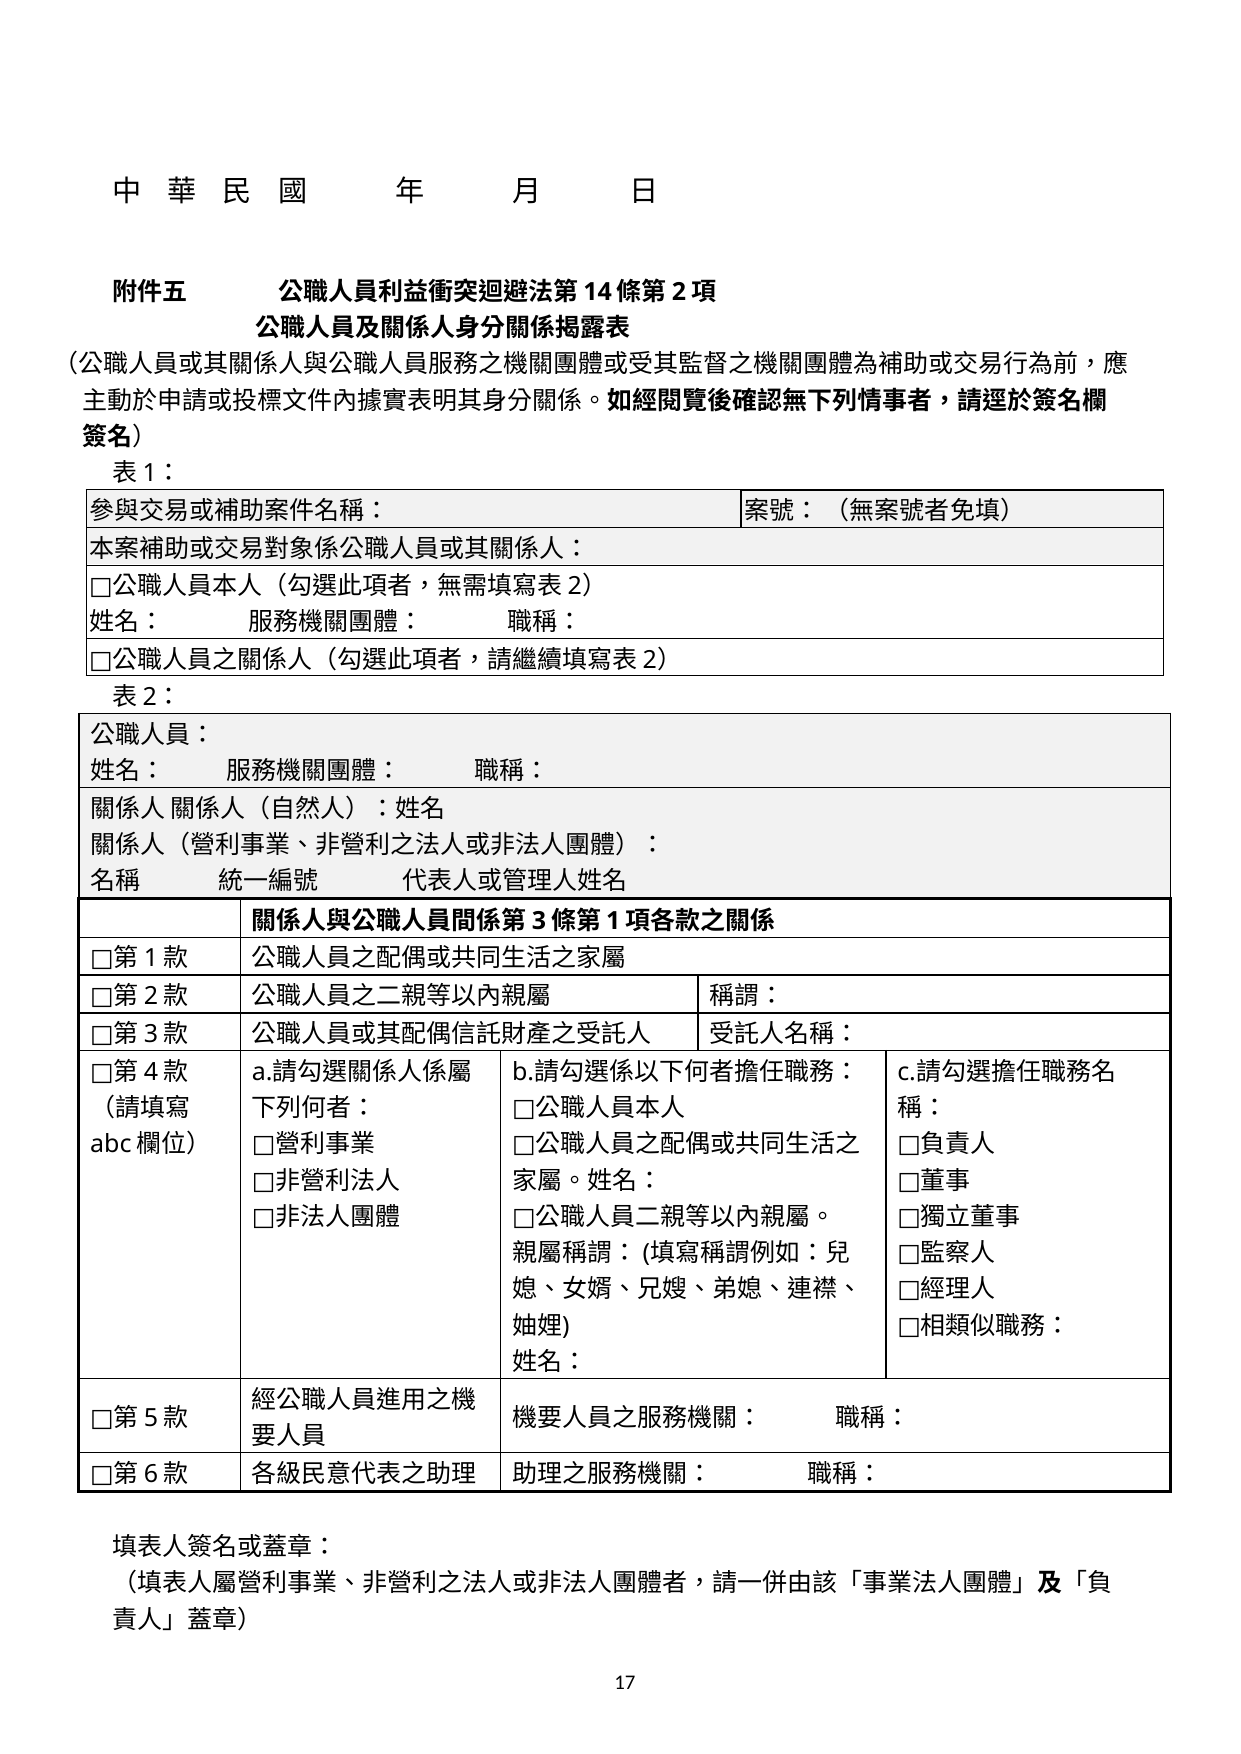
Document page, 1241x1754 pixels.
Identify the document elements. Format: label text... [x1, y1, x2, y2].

table_cell 關係人 關係人（自然人）：姓名 關係人（營利事業、非營利之法人或非法人團體）： 名稱 統一編號 代表人或管理人姓名 [80, 788, 1170, 897]
text 簽名） [82, 416, 1137, 453]
table_cell [80, 900, 240, 936]
table_cell 公職人員之二親等以內親屬 [241, 976, 697, 1012]
text 填表人簽名或蓋章： [112, 1527, 1137, 1563]
table_cell □第3款 [80, 1014, 240, 1050]
table_cell 公職人員或其配偶信託財產之受託人 [241, 1014, 697, 1050]
table_cell □公職人員本人（勾選此項者，無需填寫表2） 姓名： 服務機關團體： 職稱： [87, 566, 1163, 638]
text 公職人員及關係人身分關係揭露表 [112, 308, 1137, 344]
table_cell 公職人員之配偶或共同生活之家屬 [241, 938, 1169, 974]
table_header 參與交易或補助案件名稱： [87, 490, 740, 527]
table_header 案號： （無案號者免填） [742, 491, 1163, 527]
table_cell □第1款 [80, 938, 240, 974]
text （填表人屬營利事業、非營利之法人或非法人團體者，請一併由該「事業法人團體」及「負責人」蓋章） [112, 1563, 1137, 1635]
table_cell □第6款 [80, 1453, 240, 1489]
table_cell □第5款 [80, 1379, 240, 1452]
table_cell □公職人員之關係人（勾選此項者，請繼續填寫表2） [87, 639, 1163, 675]
table_cell 受託人名稱： [699, 1014, 1169, 1050]
table_cell b.請勾選係以下何者擔任職務： □公職人員本人 □公職人員之配偶或共同生活之家屬。姓名： □公職人員二親等以內親屬。 親屬稱謂： (填寫稱謂例如：兒媳、女婿、兄嫂、弟媳、連襟、妯娌) 姓名： [501, 1051, 885, 1378]
table_cell □第4款 （請填寫abc欄位） [80, 1051, 240, 1378]
table_header 公職人員： 姓名： 服務機關團體： 職稱： [80, 714, 1170, 787]
table_cell 稱謂： [699, 976, 1169, 1012]
text （公職人員或其關係人與公職人員服務之機關團體或受其監督之機關團體為補助或交易行為前，應 [53, 344, 1137, 380]
table_cell 各級民意代表之助理 [241, 1453, 500, 1489]
text 中 華 民 國 年 月 日 [112, 168, 1137, 210]
text 表2： [112, 676, 1137, 713]
table_cell 關係人與公職人員間係第3條第1項各款之關係 [241, 900, 1169, 936]
text 附件五 公職人員利益衝突迴避法第14條第2項 [112, 271, 1137, 308]
table_cell 助理之服務機關： 職稱： [501, 1453, 1169, 1489]
text 主動於申請或投標文件內據實表明其身分關係。如經閱覽後確認無下列情事者，請逕於簽名欄 [82, 380, 1137, 416]
text 表1： [112, 453, 1137, 489]
table_cell 經公職人員進用之機要人員 [241, 1379, 500, 1452]
table_cell a.請勾選關係人係屬下列何者： □營利事業 □非營利法人 □非法人團體 [241, 1051, 500, 1378]
table_cell c.請勾選擔任職務名稱： □負責人 □董事 □獨立董事 □監察人 □經理人 □相類似職務： [887, 1051, 1169, 1378]
table_cell □第2款 [80, 976, 240, 1012]
table_cell 機要人員之服務機關： 職稱： [501, 1379, 1169, 1452]
table_cell 本案補助或交易對象係公職人員或其關係人： [87, 528, 1163, 564]
